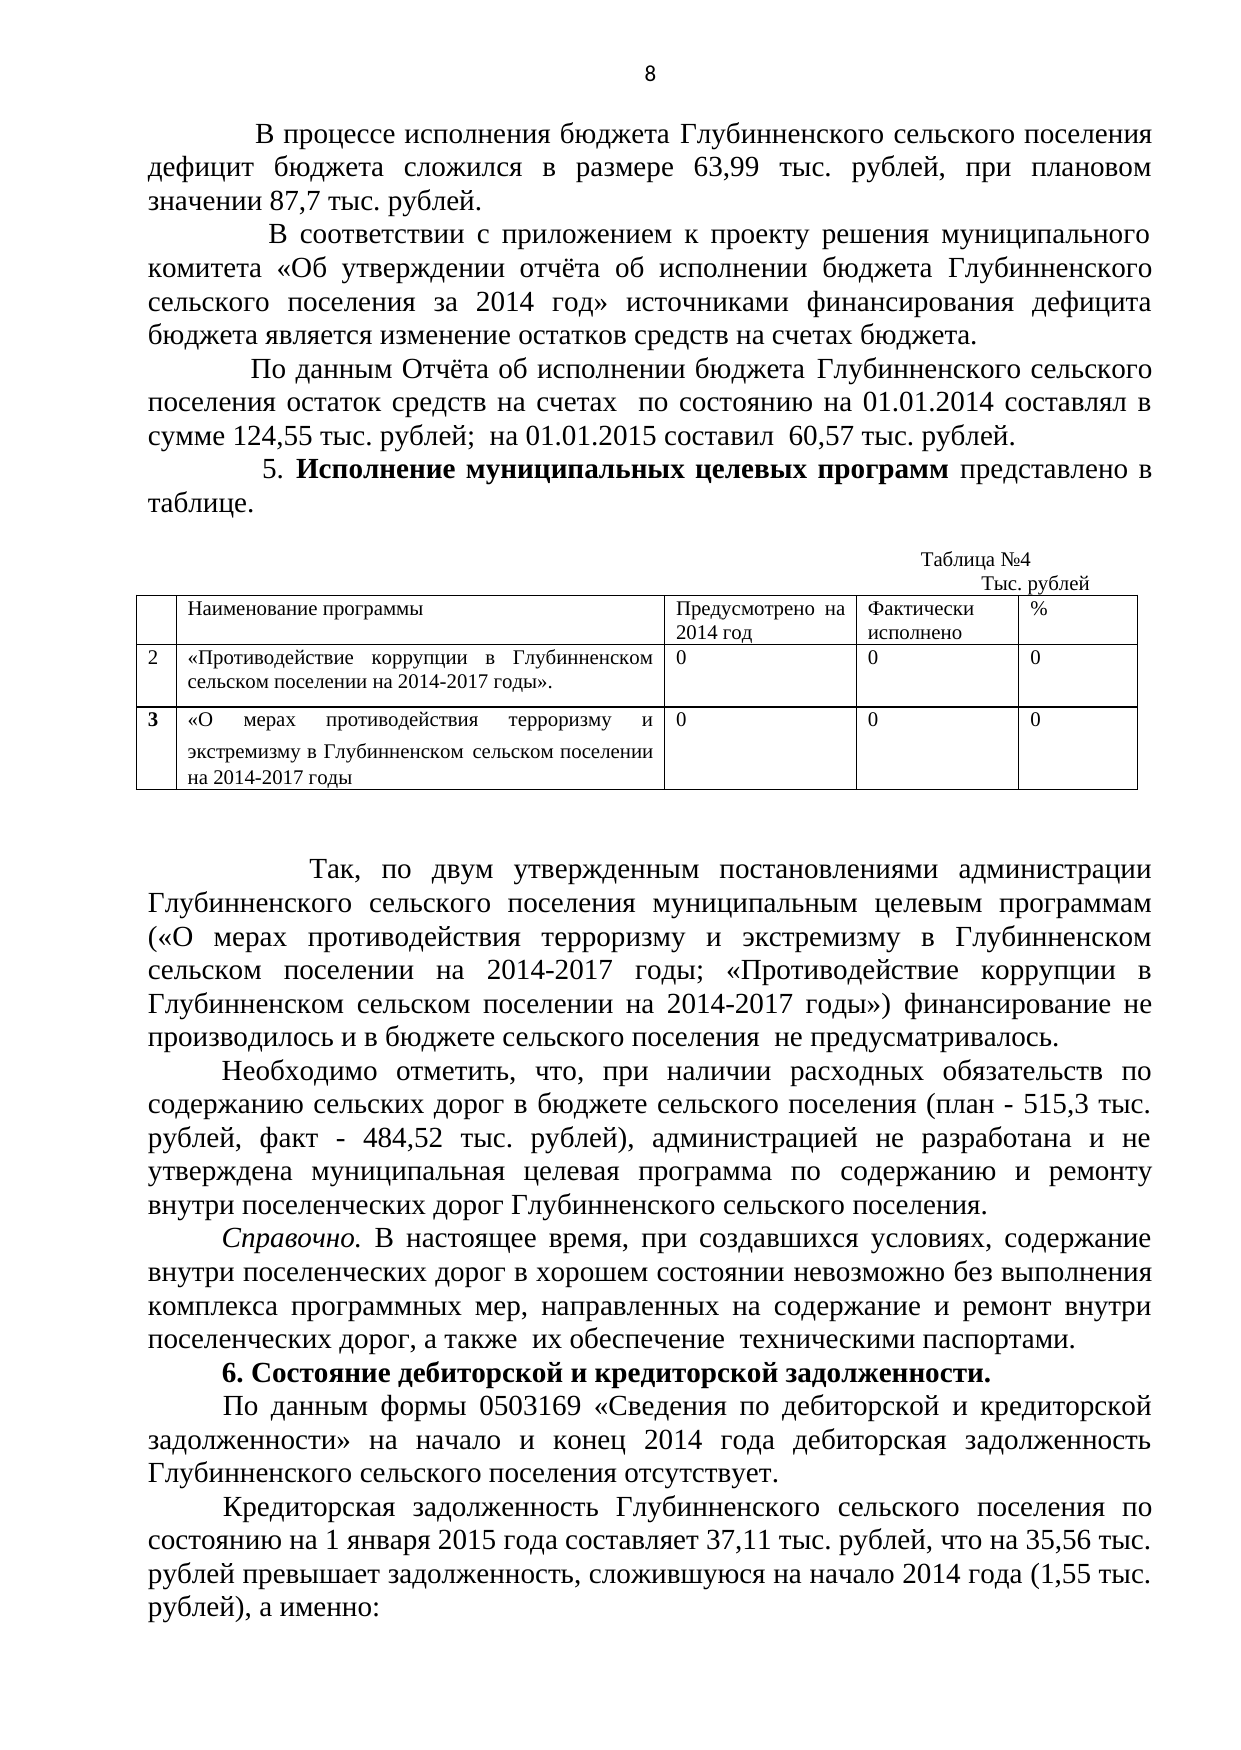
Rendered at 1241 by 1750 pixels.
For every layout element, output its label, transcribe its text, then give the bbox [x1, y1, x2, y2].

text По данным формы 0503169 «Сведения по дебиторской и кредиторской задолженности» на начало и конец 2014 года дебиторская задолженность Глубинненского сельского поселения отсутствует. [148, 1388, 1152, 1489]
table_header Фактически исполнено [857, 596, 1018, 644]
table_cell 0 [665, 645, 856, 706]
text В соответствии с приложением к проекту решения муниципального комитета «Об утверждении отчёта об исполнении бюджета Глубинненского сельского поселения за 2014 год» источниками финансирования дефицита бюджета является изменение остатков средств на счетах бюджета. [148, 217, 1152, 351]
table_cell 3 [137, 708, 176, 789]
text 6. Состояние дебиторской и кредиторской задолженности. [148, 1355, 1152, 1388]
table_cell 0 [665, 708, 856, 789]
table_cell 0 [1019, 645, 1137, 706]
table_cell «Противодействие коррупции в Глубинненском сельском поселении на 2014-2017 годы». [177, 645, 664, 706]
text Необходимо отметить, что, при наличии расходных обязательств по содержанию сельских дорог в бюджете сельского поселения (план - 515,3 тыс. рублей, факт - 484,52 тыс. рублей), администрацией не разработана и не утверждена муниципальная целевая программа по содержанию и ремонту внутри поселенческих дорог Глубинненского сельского поселения. [148, 1053, 1152, 1221]
text Кредиторская задолженность Глубинненского сельского поселения по состоянию на 1 января 2015 года составляет 37,11 тыс. рублей, что на 35,56 тыс. рублей превышает задолженность, сложившуюся на начало 2014 года (1,55 тыс. рублей), а именно: [148, 1489, 1152, 1623]
text По данным Отчёта об исполнении бюджета Глубинненского сельского поселения остаток средств на счетах по состоянию на 01.01.2014 составлял в сумме 124,55 тыс. рублей; на 01.01.2015 составил 60,57 тыс. рублей. [148, 351, 1152, 451]
table_cell 2 [137, 645, 176, 706]
text В процессе исполнения бюджета Глубинненского сельского поселения дефицит бюджета сложился в размере 63,99 тыс. рублей, при плановом значении 87,7 тыс. рублей. [148, 116, 1152, 217]
text Справочно. В настоящее время, при создавшихся условиях, содержание внутри поселенческих дорог в хорошем состоянии невозможно без выполнения комплекса программных мер, направленных на содержание и ремонт внутри поселенческих дорог, а также их обеспечение техническими паспортами. [148, 1221, 1152, 1355]
table_header [137, 596, 176, 644]
table_cell 0 [857, 645, 1018, 706]
text Так, по двум утвержденным постановлениями администрации Глубинненского сельского поселения муниципальным целевым программам («О мерах противодействия терроризму и экстремизму в Глубинненском сельском поселении на 2014-2017 годы; «Противодействие коррупции в Глубинненском сельском поселении на 2014-2017 годы») финансирование не производилось и в бюджете сельского поселения не предусматривалось. [148, 852, 1152, 1053]
table_cell «О мерах противодействия терроризму и экстремизму в Глубинненском сельском поселении на 2014-2017 годы [177, 708, 664, 789]
table_header % [1019, 596, 1137, 644]
text Тыс. рублей [148, 571, 1152, 594]
text Таблица №4 [148, 546, 1152, 571]
text 5. Исполнение муниципальных целевых программ представлено в таблице. [148, 451, 1152, 518]
table_cell 0 [1019, 708, 1137, 789]
table_header Наименование программы [177, 596, 664, 644]
table_header Предусмотрено на 2014 год [665, 596, 856, 644]
table_cell 0 [857, 708, 1018, 789]
